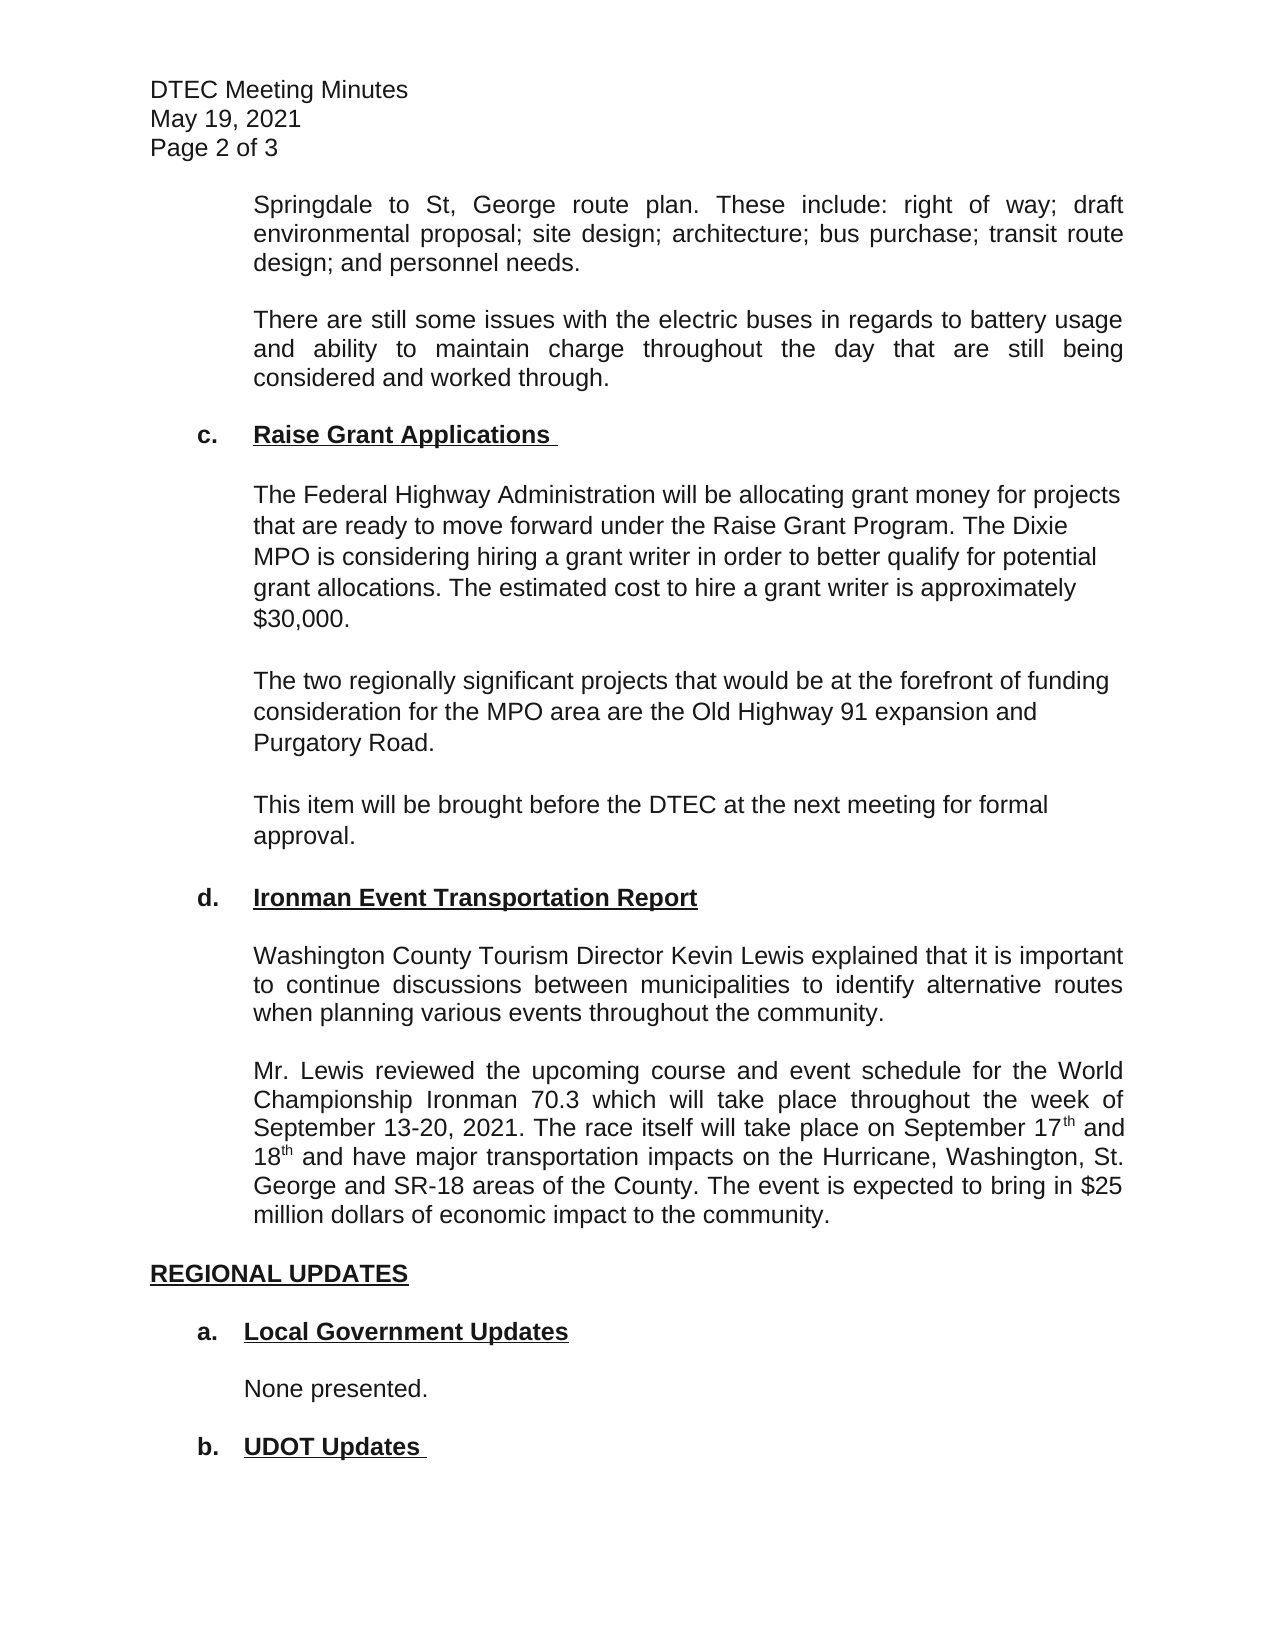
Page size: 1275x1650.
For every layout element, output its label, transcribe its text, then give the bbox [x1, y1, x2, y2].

text The two regionally significant projects that would be at the forefront of funding consideration for the MPO area are the Old Highway 91 expansion and Purgatory Road. [253, 666, 1125, 757]
list Raise Grant Applications [197, 420, 1125, 449]
list Mr. Lewis reviewed the upcoming course and event schedule for the World Championship Ironman 70.3 which will take place throughout the week of September 13-20, 2021. The race itself will take place on September 17th and 18th and have major transportation impacts on the Hurricane, Washington, St. George and SR-18 areas of the County. The event is expected to bring in $25 million dollars of economic impact to the community. [253, 1056, 1125, 1228]
list None presented. [244, 1374, 1125, 1403]
list Local Government Updates [197, 1317, 1125, 1346]
text The Federal Highway Administration will be allocating grant money for projects that are ready to move forward under the Raise Grant Program. The Dixie MPO is considering hiring a grant writer in order to better qualify for potential grant allocations. The estimated cost to hire a grant writer is approximately $30,000. [253, 480, 1125, 633]
list UDOT Updates [197, 1432, 1125, 1461]
list Ironman Event Transportation Report [197, 883, 1125, 912]
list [253, 190, 1125, 276]
list There are still some issues with the electric buses in regards to battery usage and ability to maintain charge throughout the day that are still being considered and worked through. [253, 305, 1125, 391]
list Washington County Tourism Director Kevin Lewis explained that it is important to continue discussions between municipalities to identify alternative routes when planning various events throughout the community. [253, 941, 1125, 1027]
text This item will be brought before the DTEC at the next meeting for formal approval. [253, 790, 1125, 850]
text REGIONAL UPDATES [150, 1259, 1125, 1288]
